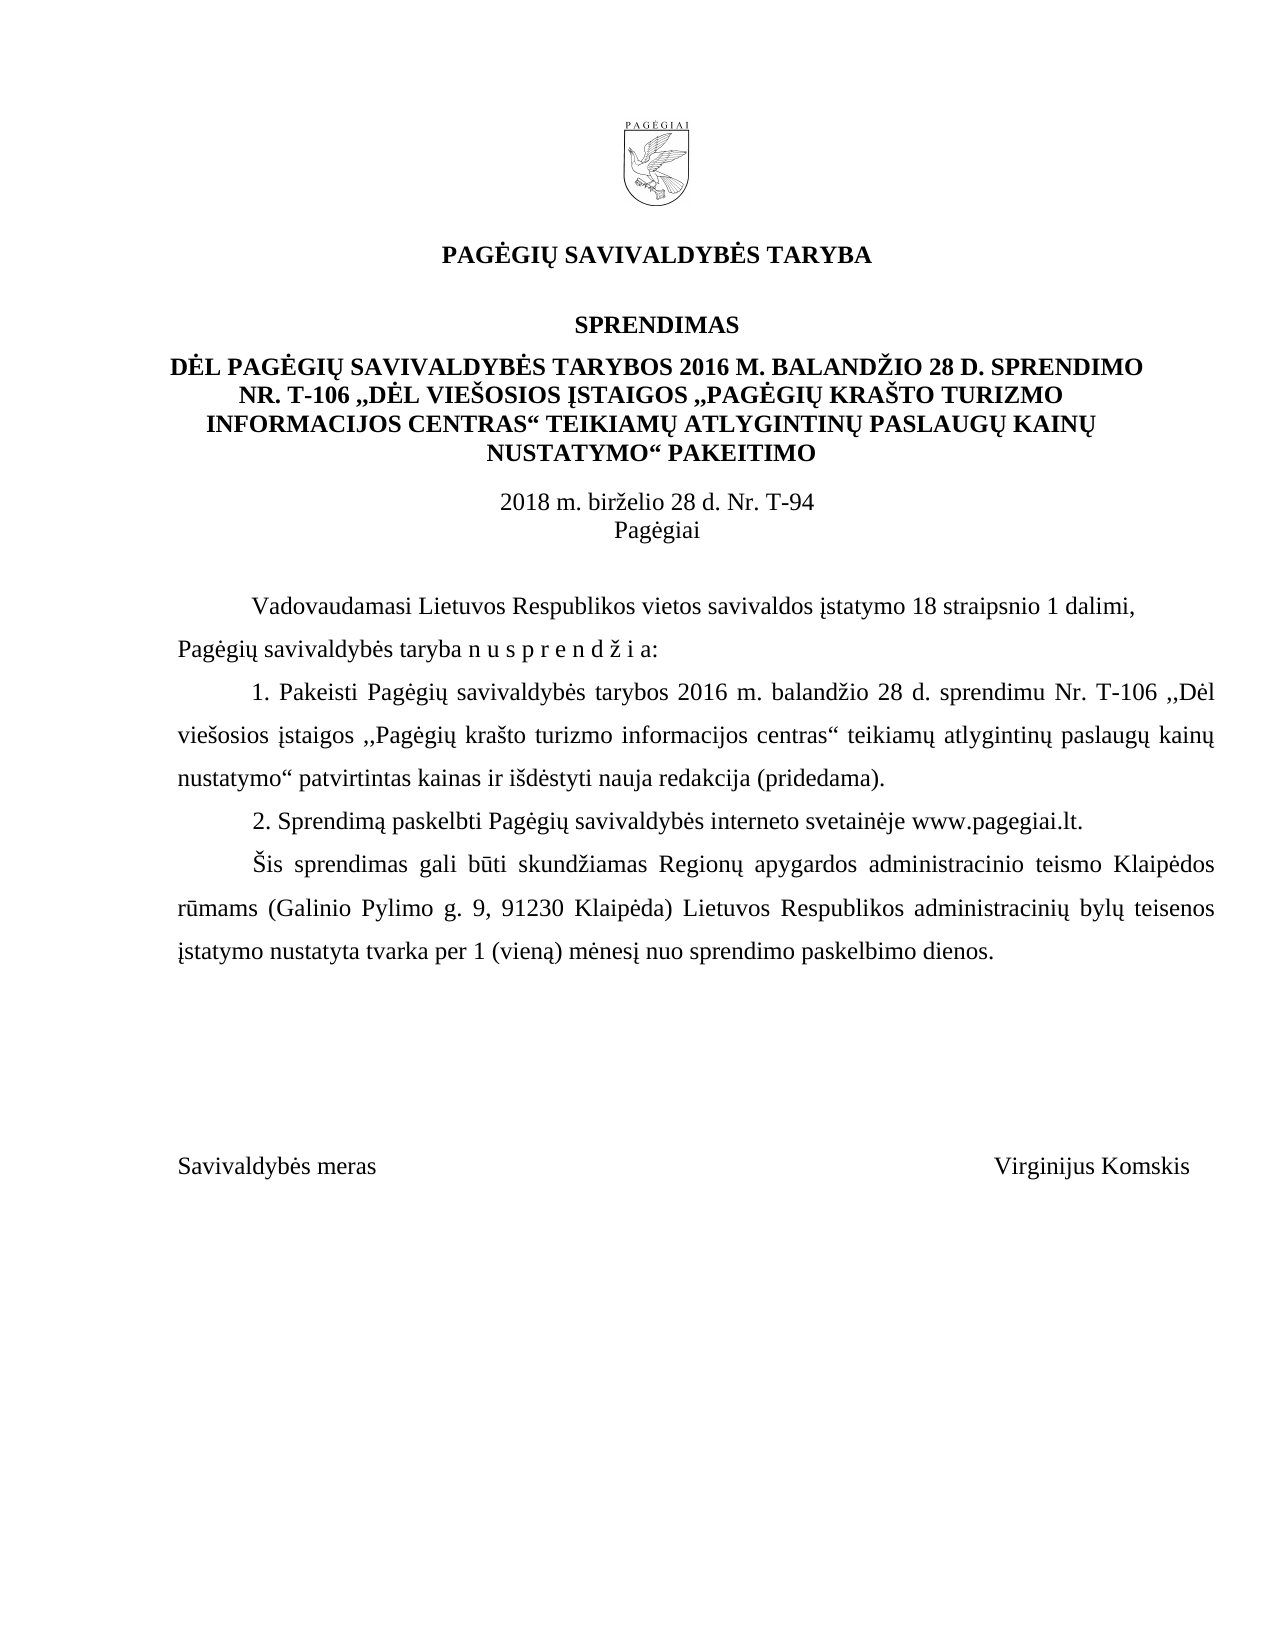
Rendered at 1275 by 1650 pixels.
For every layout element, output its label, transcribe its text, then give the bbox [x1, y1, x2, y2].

picture [622, 118, 692, 206]
table_cell 2018 m. birželio 28 d. Nr. T-94 Pagėgiai [155, 474, 1159, 548]
table_cell Pagėgių savivaldybės taryba sprendimas Dėl pagėgių savivaldybės tarybos 2016 m. balandžio 28 d. sprendimo Nr. t-106 ,,dėl viešosios įstaigos ,,Pagėgių krašto turizmo informacijos centras“ teikiamų atlygintinų paslaugų kainų nustatymo“ pakeitimo [155, 228, 1159, 474]
text Vadovaudamasi Lietuvos Respublikos vietos savivaldos įstatymo 18 straipsnio 1 dalimi, Pagėgių savivaldybės taryba n u s p r e n d ž i a: [177, 591, 1216, 663]
text Šis sprendimas gali būti skundžiamas Regionų apygardos administracinio teismo Klaipėdos rūmams (Galinio Pylimo g. 9, 91230 Klaipėda) Lietuvos Respublikos administracinių bylų teisenos įstatymo nustatyta tvarka per 1 (vieną) mėnesį nuo sprendimo paskelbimo dienos. [177, 849, 1216, 964]
text 1. Pakeisti Pagėgių savivaldybės tarybos 2016 m. balandžio 28 d. sprendimu Nr. T-106 ,,Dėl viešosios įstaigos ,,Pagėgių krašto turizmo informacijos centras“ teikiamų atlygintinų paslaugų kainų nustatymo“ patvirtintas kainas ir išdėstyti nauja redakcija (pridedama). [177, 677, 1216, 792]
text 2. Sprendimą paskelbti Pagėgių savivaldybės interneto svetainėje www.pagegiai.lt. [177, 806, 1216, 835]
table_header [155, 118, 1159, 228]
text Savivaldybės meras Virginijus Komskis [177, 1151, 1216, 1180]
